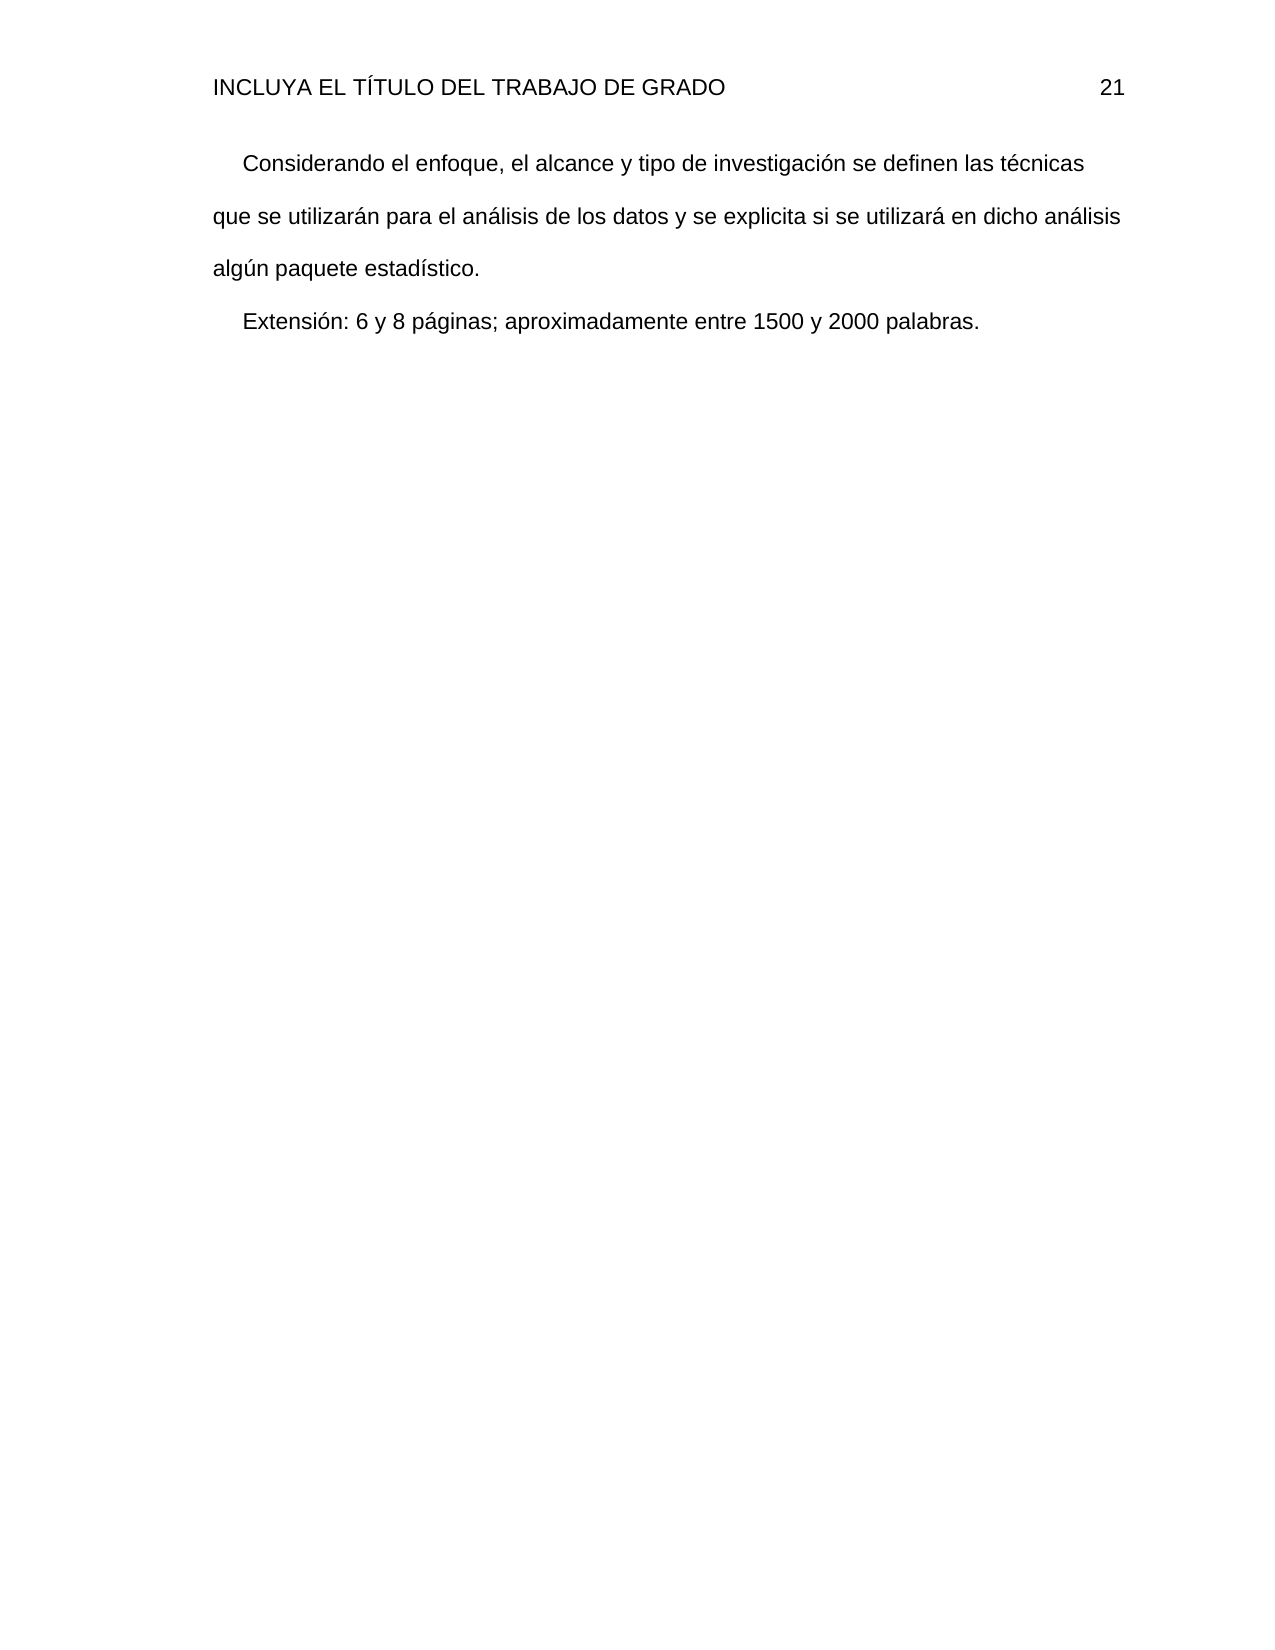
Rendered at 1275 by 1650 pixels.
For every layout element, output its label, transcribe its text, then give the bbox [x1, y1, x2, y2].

text Considerando el enfoque, el alcance y tipo de investigación se definen las técnicas que se utilizarán para el análisis de los datos y se explicita si se utilizará en dicho análisis algún paquete estadístico. [213, 150, 1125, 282]
text Extensión: 6 y 8 páginas; aproximadamente entre 1500 y 2000 palabras. [213, 308, 1125, 334]
